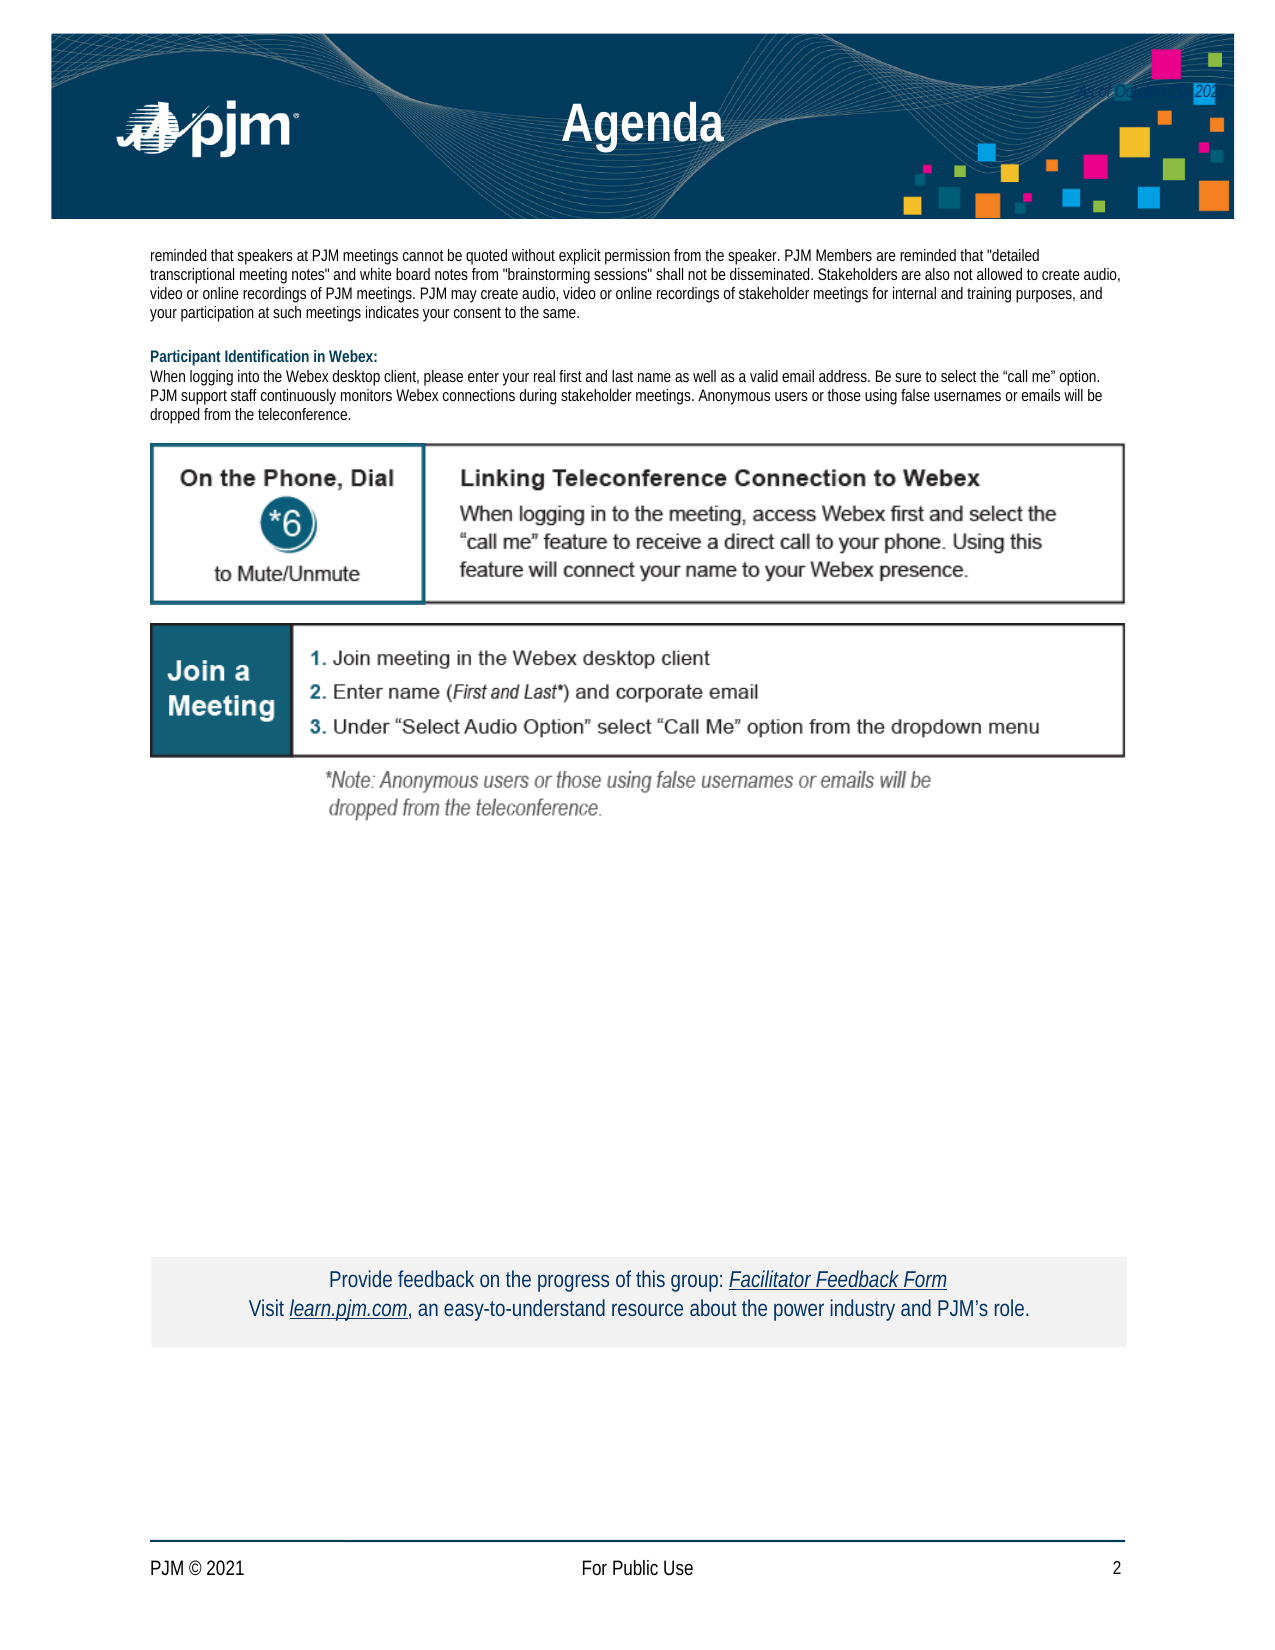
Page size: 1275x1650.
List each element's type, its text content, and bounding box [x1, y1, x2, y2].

picture [150, 443, 1125, 605]
text When logging into the Webex desktop client, please enter your real first and last name as well as a valid email address. Be sure to select the “call me” option. [150, 366, 1125, 386]
text PJM support staff continuously monitors Webex connections during stakeholder meetings. Anonymous users or those using false usernames or emails will be dropped from the teleconference. [150, 386, 1125, 424]
picture [51, 32, 1235, 219]
subtitle Participant Identification in Webex: [150, 347, 1125, 366]
picture [150, 623, 1125, 824]
